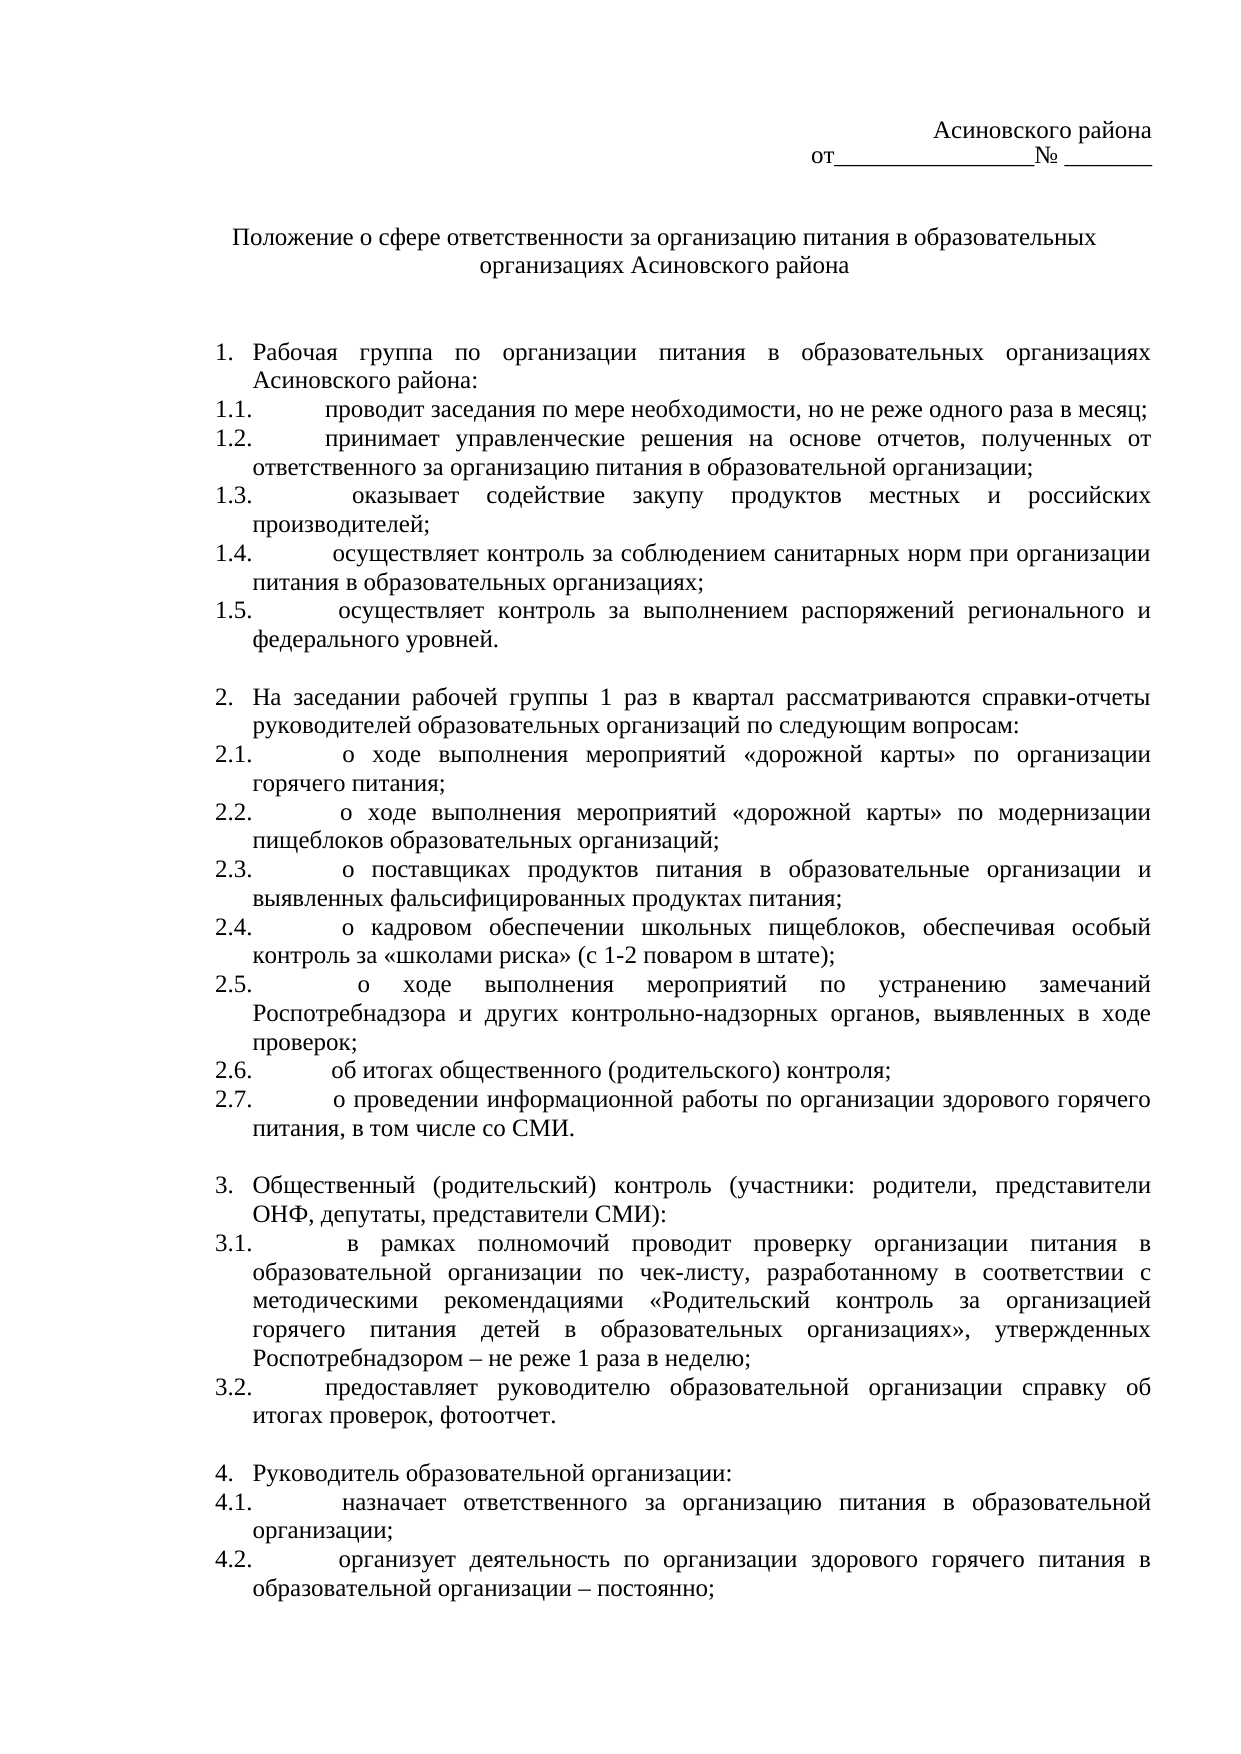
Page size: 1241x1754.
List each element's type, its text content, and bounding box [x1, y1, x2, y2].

list проводит заседания по мере необходимости, но не реже одного раза в месяц; [215, 394, 1152, 423]
list о проведении информационной работы по организации здорового горячего питания, в том числе со СМИ. [215, 1084, 1152, 1142]
list организует деятельность по организации здорового горячего питания в образовательной организации – постоянно; [215, 1544, 1152, 1602]
text от________________№ _______ [177, 143, 1152, 168]
list в рамках полномочий проводит проверку организации питания в образовательной организации по чек-листу, разработанному в соответствии с методическими рекомендациями «Родительский контроль за организацией горячего питания детей в образовательных организациях», утвержденных Роспотребнадзором – не реже 1 раза в неделю; [215, 1228, 1152, 1372]
list о ходе выполнения мероприятий «дорожной карты» по модернизации пищеблоков образовательных организаций; [215, 797, 1152, 854]
list предоставляет руководителю образовательной организации справку об итогах проверок, фотоотчет. [215, 1372, 1152, 1429]
list о кадровом обеспечении школьных пищеблоков, обеспечивая особый контроль за «школами риска» (с 1-2 поваром в штате); [215, 912, 1152, 969]
list Руководитель образовательной организации: [215, 1458, 1152, 1487]
list оказывает содействие закупу продуктов местных и российских производителей; [215, 481, 1152, 538]
list Рабочая группа по организации питания в образовательных организациях Асиновского района: [215, 337, 1152, 394]
list о ходе выполнения мероприятий «дорожной карты» по организации горячего питания; [215, 739, 1152, 797]
list Общественный (родительский) контроль (участники: родители, представители ОНФ, депутаты, представители СМИ): [215, 1171, 1152, 1228]
list осуществляет контроль за соблюдением санитарных норм при организации питания в образовательных организациях; [215, 538, 1152, 596]
text Асиновского района [177, 118, 1152, 143]
list о поставщиках продуктов питания в образовательные организации и выявленных фальсифицированных продуктах питания; [215, 854, 1152, 912]
list о ходе выполнения мероприятий по устранению замечаний Роспотребнадзора и других контрольно-надзорных органов, выявленных в ходе проверок; [215, 969, 1152, 1056]
list назначает ответственного за организацию питания в образовательной организации; [215, 1487, 1152, 1544]
list об итогах общественного (родительского) контроля; [215, 1056, 1152, 1084]
text Положение о сфере ответственности за организацию питания в образовательных организациях Асиновского района [177, 222, 1152, 279]
list принимает управленческие решения на основе отчетов, полученных от ответственного за организацию питания в образовательной организации; [215, 423, 1152, 481]
list осуществляет контроль за выполнением распоряжений регионального и федерального уровней. [215, 596, 1152, 653]
list На заседании рабочей группы 1 раз в квартал рассматриваются справки-отчеты руководителей образовательных организаций по следующим вопросам: [215, 682, 1152, 739]
